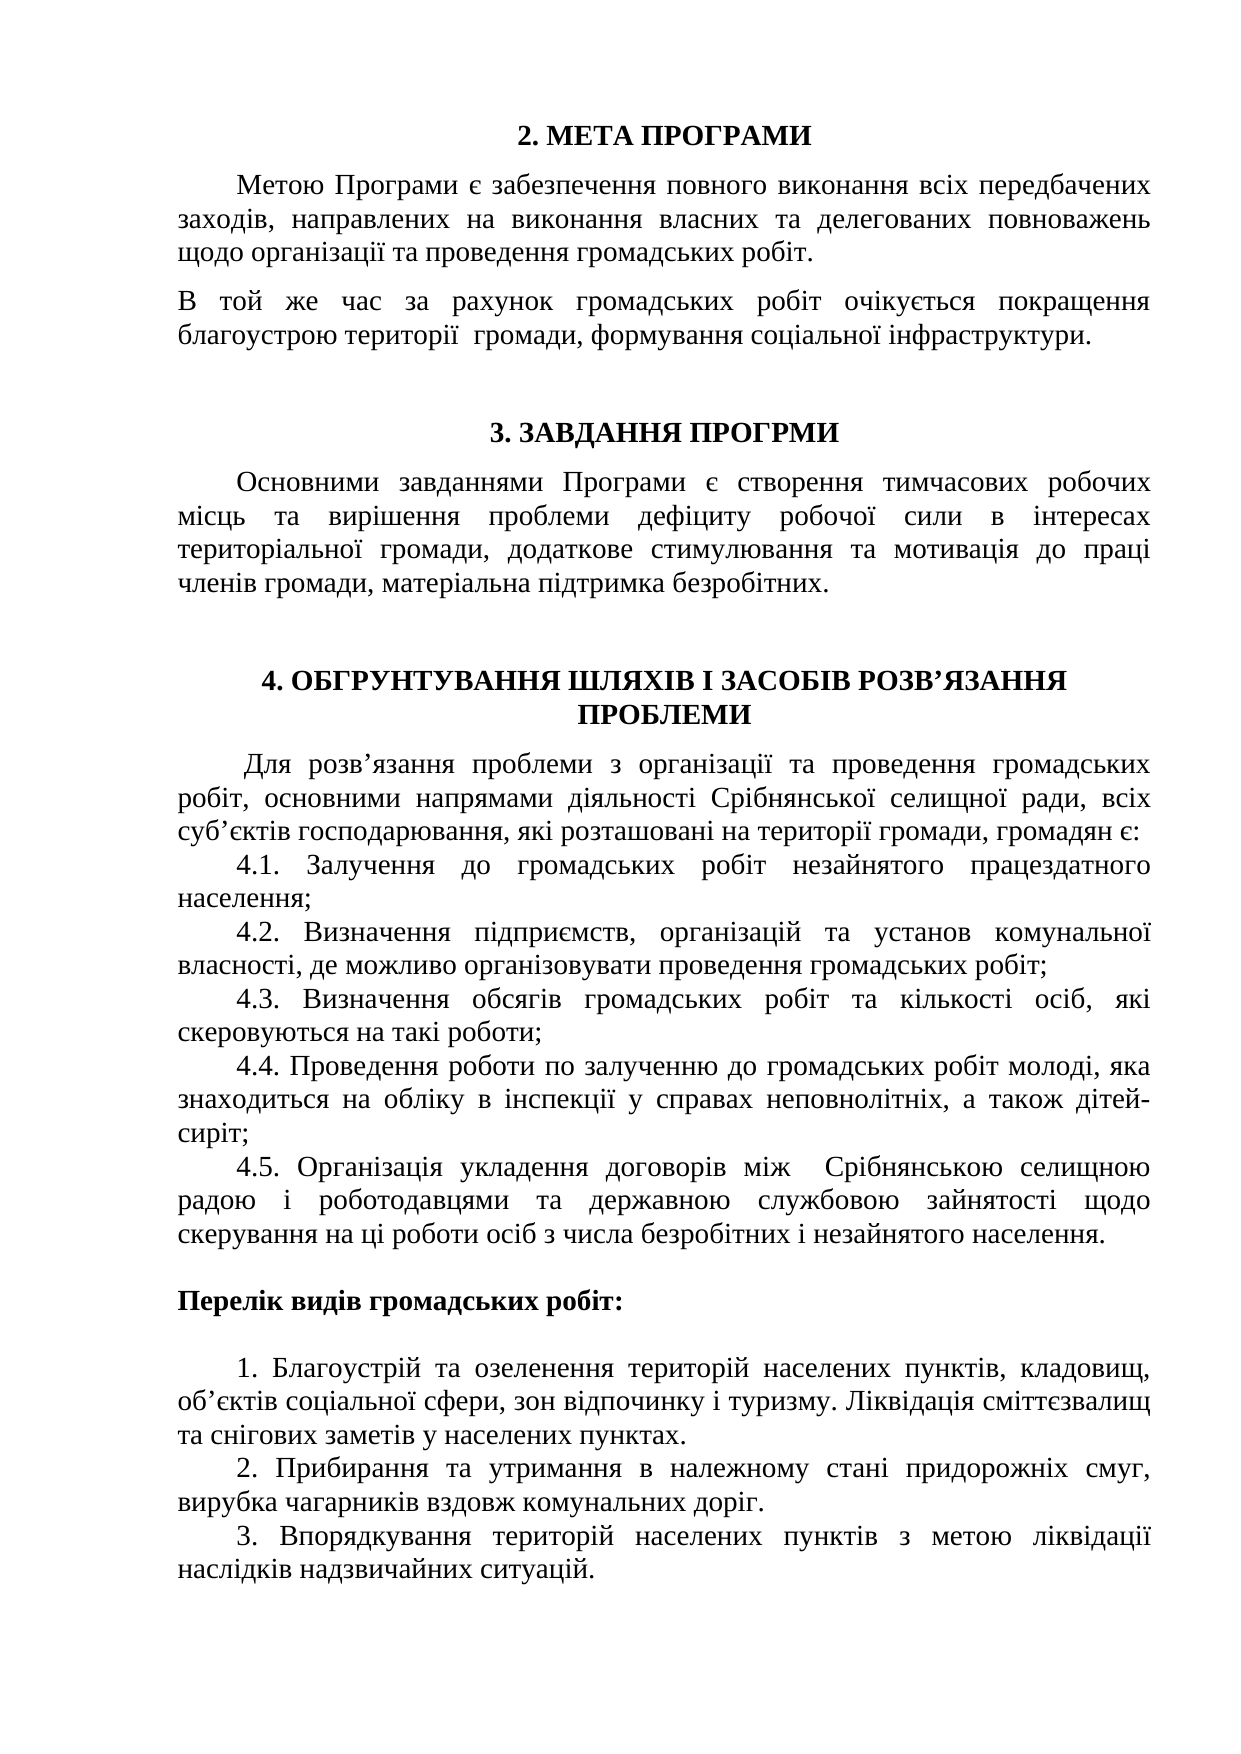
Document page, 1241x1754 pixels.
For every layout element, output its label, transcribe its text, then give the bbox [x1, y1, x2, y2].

text Для розв’язання проблеми з організації та проведення громадських робіт, основними напрямами діяльності Срібнянської селищної ради, всіх суб’єктів господарювання, які розташовані на території громади, громадян є: [177, 746, 1152, 847]
text 4.4. Проведення роботи по залученню до громадських робіт молоді, яка знаходиться на обліку в інспекції у справах неповнолітніх, а також дітей-сиріт; [177, 1048, 1152, 1149]
text Перелік видів громадських робіт: [177, 1283, 1152, 1316]
text 4.2. Визначення підприємств, організацій та установ комунальної власності, де можливо організовувати проведення громадських робіт; [177, 914, 1152, 981]
text В той же час за рахунок громадських робіт очікується покращення благоустрою території громади, формування соціальної інфраструктури. [177, 283, 1152, 351]
text 4. ОБГРУНТУВАННЯ ШЛЯХІВ І ЗАСОБІВ РОЗВ’ЯЗАННЯ ПРОБЛЕМИ [177, 663, 1152, 731]
text 4.3. Визначення обсягів громадських робіт та кількості осіб, які скеровуються на такі роботи; [177, 981, 1152, 1048]
text Основними завданнями Програми є створення тимчасових робочих місць та вирішення проблеми дефіциту робочої сили в інтересах територіальної громади, додаткове стимулювання та мотивація до праці членів громади, матеріальна підтримка безробітних. [177, 464, 1152, 599]
text 2. МЕТА ПРОГРАМИ [177, 118, 1152, 152]
text 2. Прибирання та утримання в належному стані придорожніх смуг, вирубка чагарників вздовж комунальних доріг. [177, 1451, 1152, 1518]
text 3. Впорядкування територій населених пунктів з метою ліквідації наслідків надзвичайних ситуацій. [177, 1518, 1152, 1585]
text 4.1. Залучення до громадських робіт незайнятого працездатного населення; [177, 847, 1152, 914]
text 4.5. Організація укладення договорів між Срібнянською селищною радою і роботодавцями та державною службовою зайнятості щодо скерування на ці роботи осіб з числа безробітних і незайнятого населення. [177, 1149, 1152, 1249]
text Метою Програми є забезпечення повного виконання всіх передбачених заходів, направлених на виконання власних та делегованих повноважень щодо організації та проведення громадських робіт. [177, 167, 1152, 268]
text 1. Благоустрій та озеленення територій населених пунктів, кладовищ, об’єктів соціальної сфери, зон відпочинку і туризму. Ліквідація сміттєзвалищ та снігових заметів у населених пунктах. [177, 1350, 1152, 1451]
text 3. ЗАВДАННЯ ПРОГРМИ [177, 415, 1152, 449]
